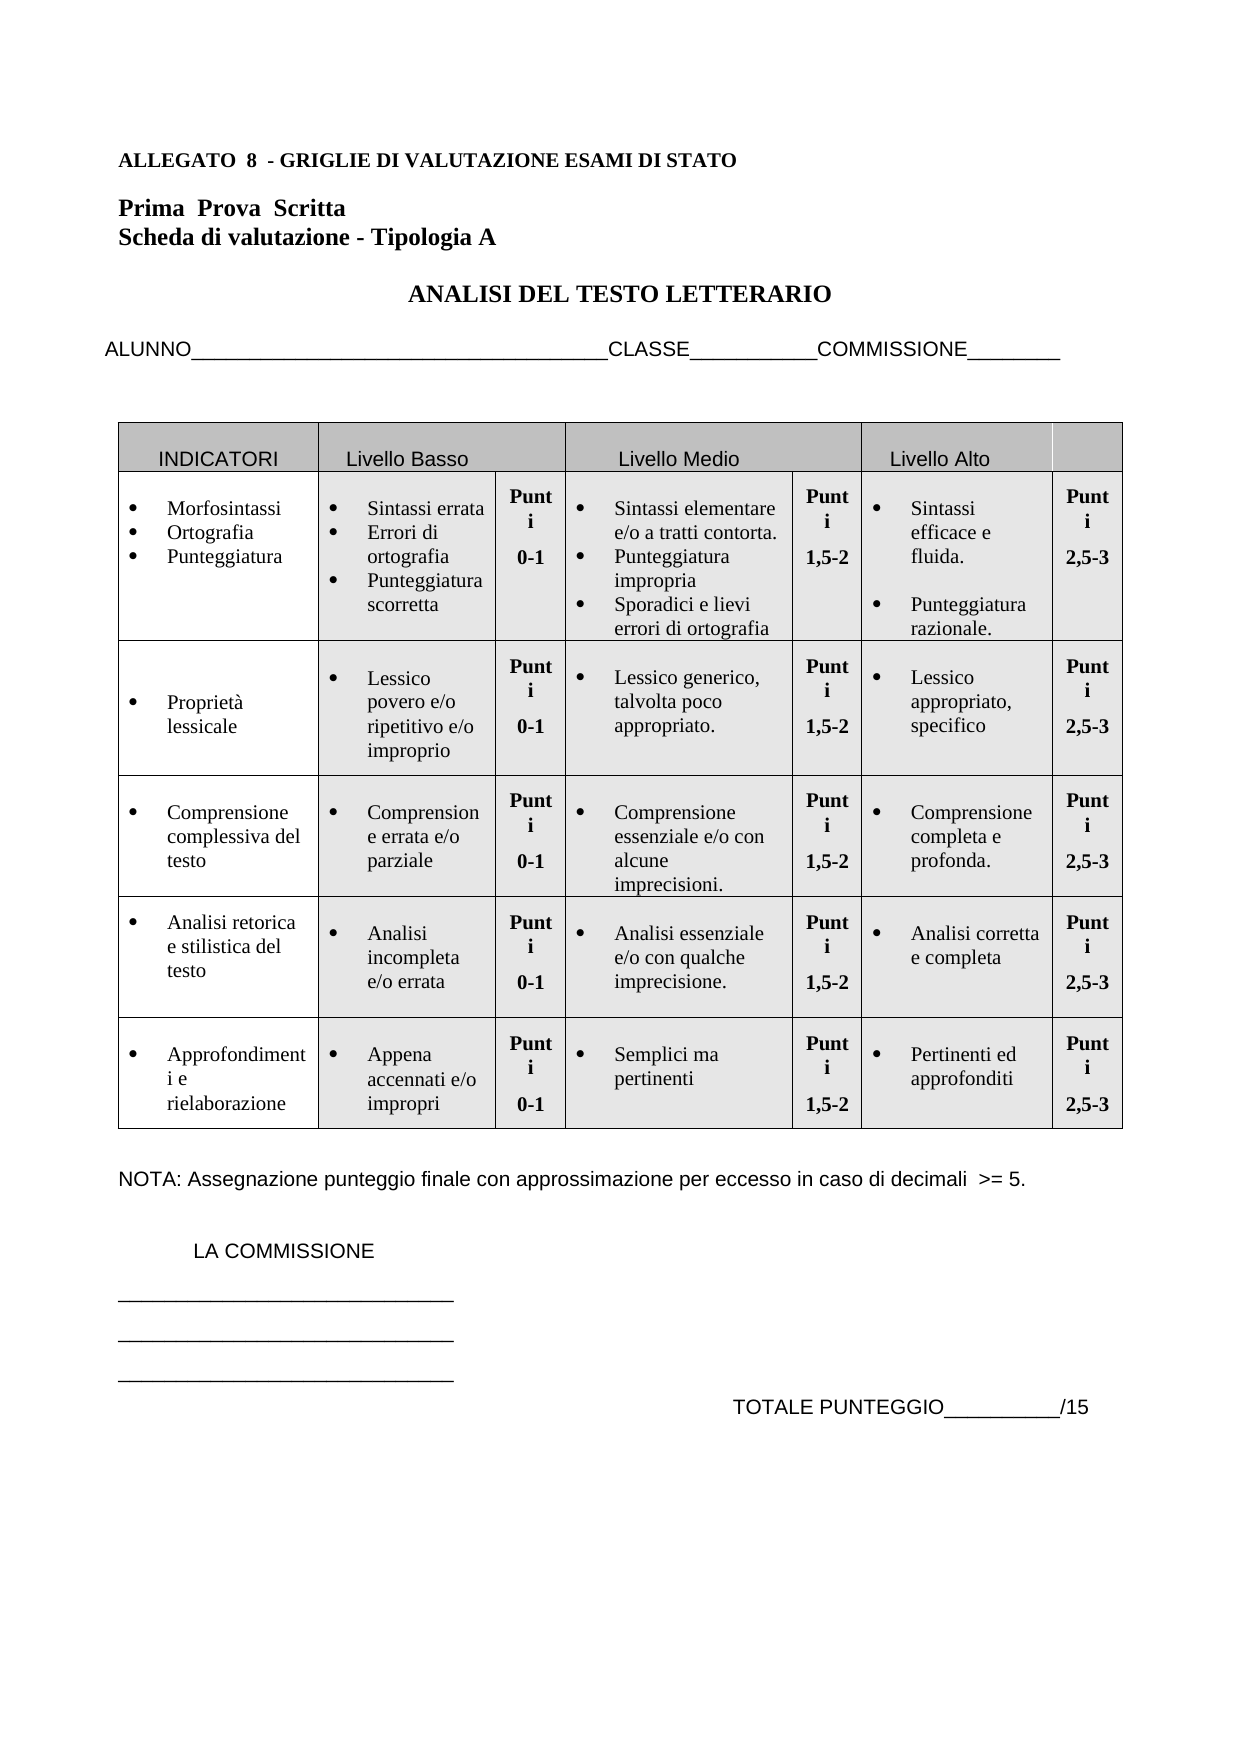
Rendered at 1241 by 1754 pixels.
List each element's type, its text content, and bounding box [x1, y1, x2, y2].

table_cell Appena accennati e/o impropri [319, 1018, 495, 1128]
table_cell Comprensione complessiva del testo [119, 776, 318, 896]
text NOTA: Assegnazione punteggio finale con approssimazione per eccesso in caso di decimali >= 5. [118, 1167, 1122, 1191]
table_cell Proprietà lessicale [119, 641, 318, 775]
text Scheda di valutazione - Tipologia A [118, 222, 1122, 251]
table_header [1053, 423, 1122, 471]
text _____________________________ [118, 1279, 1171, 1303]
table_cell Punti 1,5-2 [793, 776, 861, 896]
table_header INDICATORI [119, 423, 318, 471]
table_cell Lessico appropriato, specifico [862, 641, 1052, 775]
table_cell Sintassi efficace e fluida. Punteggiatura razionale. [862, 472, 1052, 640]
table_header Livello Basso [319, 423, 496, 471]
table_cell Analisi essenziale e/o con qualche imprecisione. [566, 897, 792, 1017]
table_cell Punti 1,5-2 [793, 897, 861, 1017]
table_cell Punti 0-1 [496, 472, 565, 640]
table_cell Punti 2,5-3 [1053, 897, 1122, 1017]
table_cell Semplici ma pertinenti [566, 1018, 792, 1128]
table_cell Lessico generico, talvolta poco appropriato. [566, 641, 792, 775]
table_header [496, 423, 565, 471]
table_cell Morfosintassi Ortografia Punteggiatura [119, 472, 318, 640]
text LA COMMISSIONE [118, 1239, 1122, 1263]
text _____________________________ [118, 1319, 1122, 1343]
table_cell Punti 0-1 [496, 776, 565, 896]
text ALUNNO____________________________________CLASSE___________COMMISSIONE________ [43, 337, 1122, 361]
table_cell Punti 1,5-2 [793, 1018, 861, 1128]
table_cell Punti 2,5-3 [1053, 472, 1122, 640]
table_cell Sintassi errata Errori di ortografia Punteggiatura scorretta [319, 472, 495, 640]
table_cell Comprensione completa e profonda. [862, 776, 1052, 896]
table_cell Comprensione errata e/o parziale [319, 776, 495, 896]
table_cell Comprensione essenziale e/o con alcune imprecisioni. [566, 776, 792, 896]
table_cell Punti 0-1 [496, 897, 565, 1017]
table_header Livello Medio [566, 423, 792, 471]
text _____________________________ TOTALE PUNTEGGIO__________/15 [118, 1359, 1122, 1419]
table_cell Punti 0-1 [496, 641, 565, 775]
table_cell Sintassi elementare e/o a tratti contorta. Punteggiatura impropria Sporadici e lievi errori di ortografia [566, 472, 792, 640]
text ALLEGATO 8 - GRIGLIE DI VALUTAZIONE ESAMI DI STATO [118, 148, 1122, 172]
table_cell Analisi retorica e stilistica del testo [119, 897, 318, 1017]
table_cell Punti 0-1 [496, 1018, 565, 1128]
table_cell Lessico povero e/o ripetitivo e/o improprio [319, 641, 495, 775]
subtitle Prima Prova Scritta [118, 193, 1122, 222]
table_cell Punti 1,5-2 [793, 641, 861, 775]
table_cell Approfondimenti e rielaborazione [119, 1018, 318, 1128]
table_cell Punti 1,5-2 [793, 472, 861, 640]
table_cell Analisi incompleta e/o errata [319, 897, 495, 1017]
text ANALISI DEL TESTO LETTERARIO [118, 279, 1122, 308]
table_header [792, 423, 861, 471]
table_cell Punti 2,5-3 [1053, 776, 1122, 896]
table_cell Punti 2,5-3 [1053, 1018, 1122, 1128]
table_cell Pertinenti ed approfonditi [862, 1018, 1052, 1128]
table_cell Punti 2,5-3 [1053, 641, 1122, 775]
table_header Livello Alto [862, 423, 1052, 471]
table_cell Analisi corretta e completa [862, 897, 1052, 1017]
